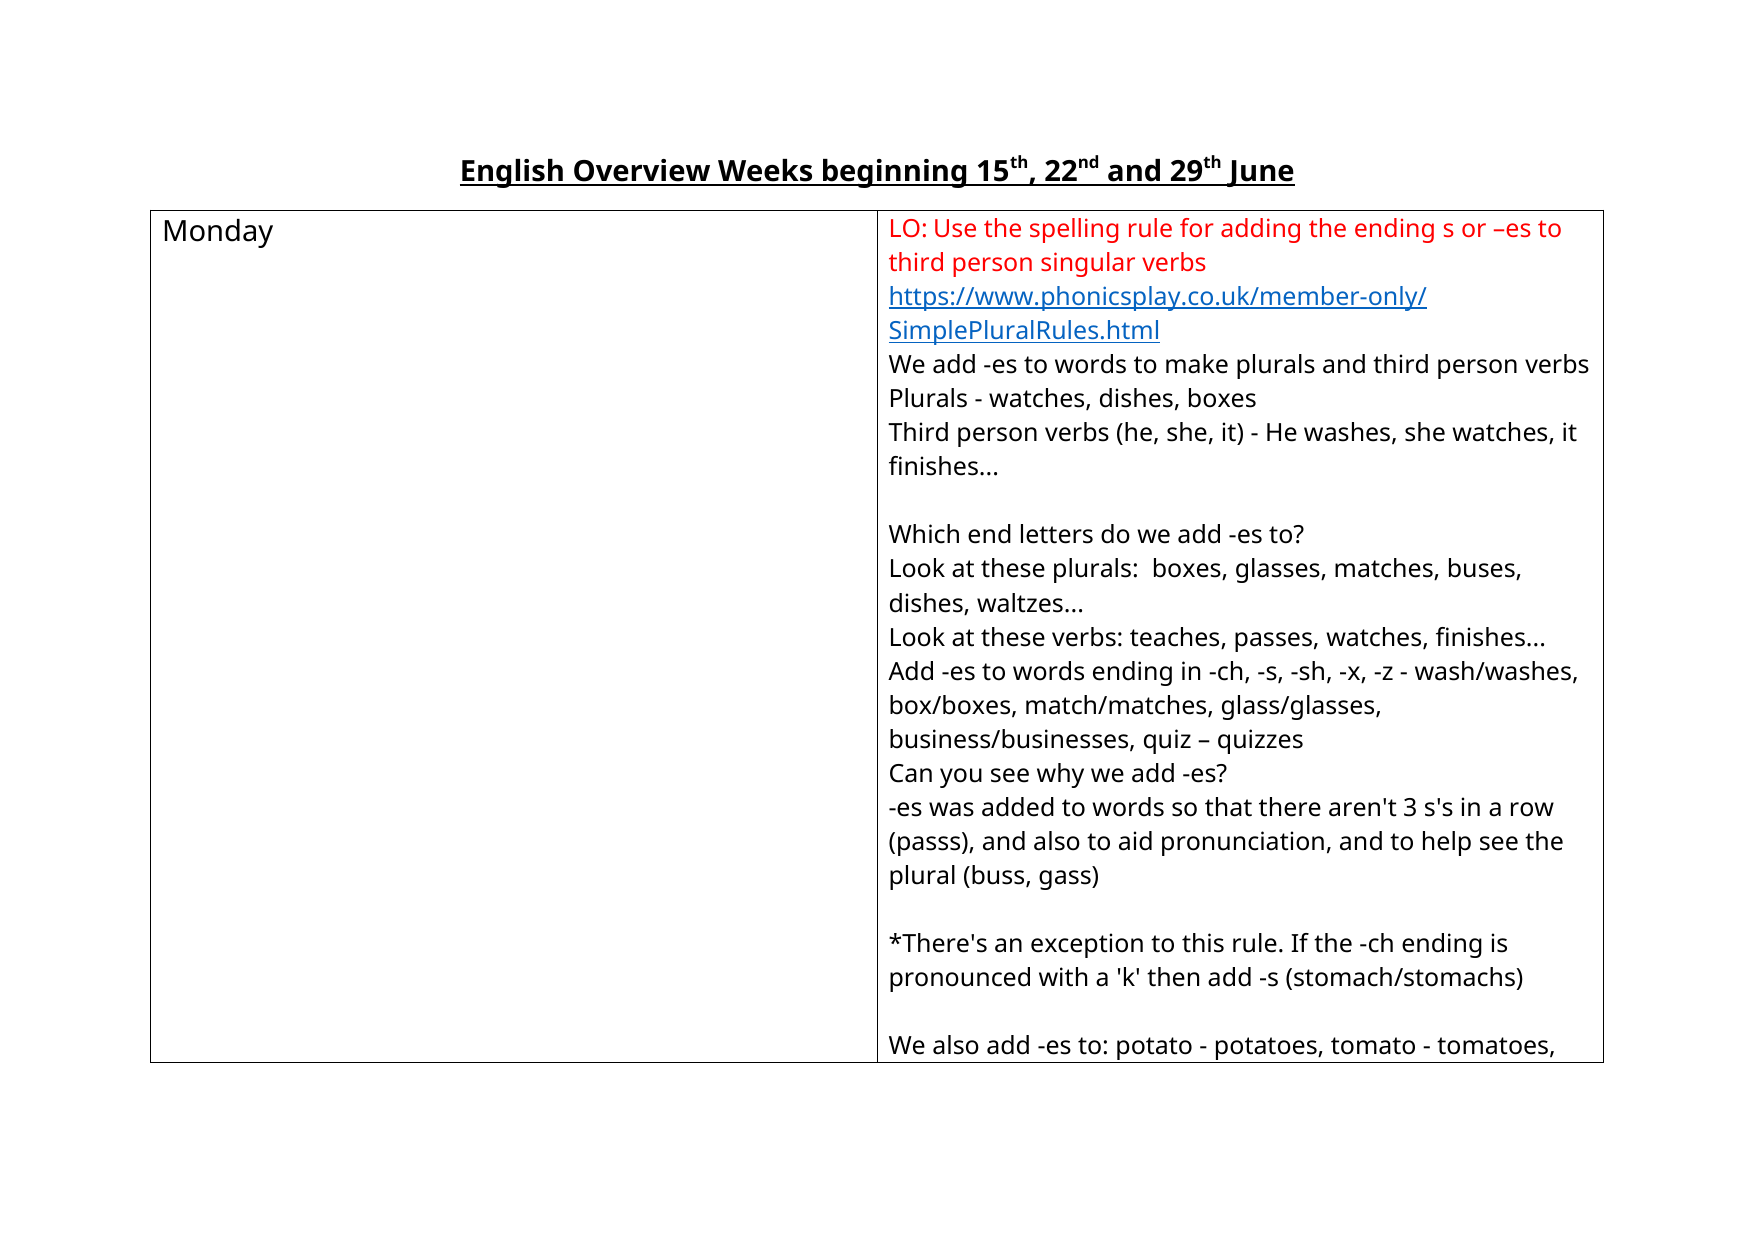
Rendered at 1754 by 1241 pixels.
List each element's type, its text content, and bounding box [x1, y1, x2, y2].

table_header Monday [151, 211, 877, 1062]
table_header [878, 211, 1603, 1062]
text English Overview Weeks beginning 15th, 22nd and 29th June [150, 150, 1604, 190]
